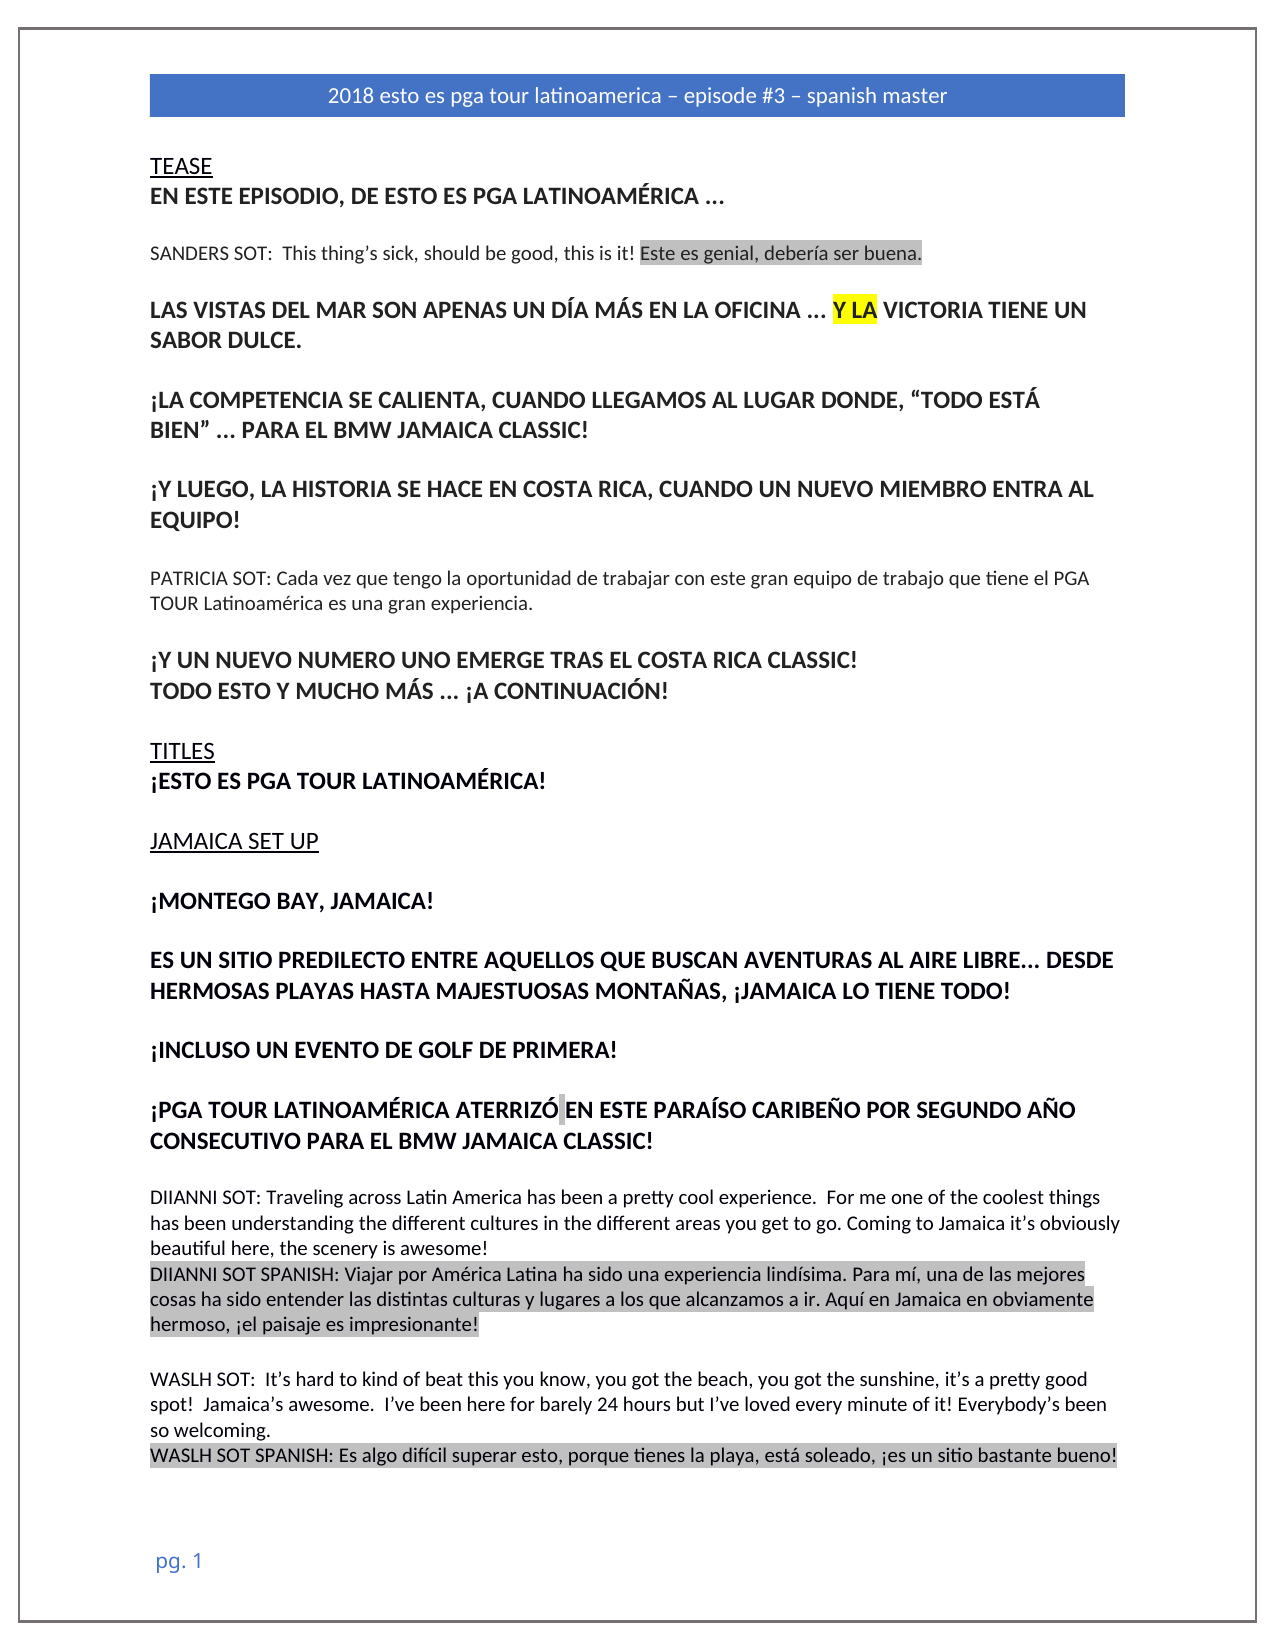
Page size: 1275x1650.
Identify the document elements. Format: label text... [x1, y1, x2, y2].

text ES UN SITIO PREDILECTO ENTRE AQUELLOS QUE BUSCAN AVENTURAS AL AIRE LIBRE... DESDE HERMOSAS PLAYAS HASTA MAJESTUOSAS MONTAÑAS, ¡JAMAICA LO TIENE TODO! [150, 944, 1125, 1006]
text TITLES ¡ESTO ES PGA TOUR LATINOAMÉRICA! [150, 735, 1125, 796]
text TEASE EN ESTE EPISODIO, DE ESTO ES PGA LATINOAMÉRICA ... [150, 150, 1125, 240]
text ¡LA COMPETENCIA SE CALIENTA, CUANDO LLEGAMOS AL LUGAR DONDE, “TODO ESTÁ BIEN” ... PARA EL BMW JAMAICA CLASSIC! [150, 384, 1125, 473]
text ¡INCLUSO UN EVENTO DE GOLF DE PRIMERA! [150, 1035, 1125, 1065]
text TODO ESTO Y MUCHO MÁS ... ¡A CONTINUACIÓN! [150, 675, 1125, 706]
text LAS VISTAS DEL MAR SON APENAS UN DÍA MÁS EN LA OFICINA ... Y LA VICTORIA TIENE UN SABOR DULCE. [150, 294, 1125, 384]
text DIIANNI SOT: Traveling across Latin America has been a pretty cool experience. For me one of the coolest things has been understanding the different cultures in the different areas you get to go. Coming to Jamaica it’s obviously beautiful here, the scenery is awesome! DIIANNI SOT SPANISH: Viajar por América Latina ha sido una experiencia lindísima. Para mí, una de las mejores cosas ha sido entender las distintas culturas y lugares a los que alcanzamos a ir. Aquí en Jamaica en obviamente hermoso, ¡el paisaje es impresionante! [150, 1184, 1125, 1337]
text ¡Y LUEGO, LA HISTORIA SE HACE EN COSTA RICA, CUANDO UN NUEVO MIEMBRO ENTRA AL EQUIPO! [150, 473, 1125, 534]
text JAMAICA SET UP [150, 825, 1125, 856]
text ¡PGA TOUR LATINOAMÉRICA ATERRIZÓ EN ESTE PARAÍSO CARIBEÑO POR SEGUNDO AÑO CONSECUTIVO PARA EL BMW JAMAICA CLASSIC! [150, 1094, 1125, 1155]
text ¡MONTEGO BAY, JAMAICA! [150, 885, 1125, 915]
text PATRICIA SOT: Cada vez que tengo la oportunidad de trabajar con este gran equipo de trabajo que tiene el PGA TOUR Latinoamérica es una gran experiencia. [150, 534, 1125, 645]
text ¡Y UN NUEVO NUMERO UNO EMERGE TRAS EL COSTA RICA CLASSIC! [150, 645, 1125, 675]
text SANDERS SOT: This thing’s sick, should be good, this is it! Este es genial, debería ser buena. [150, 240, 1125, 294]
